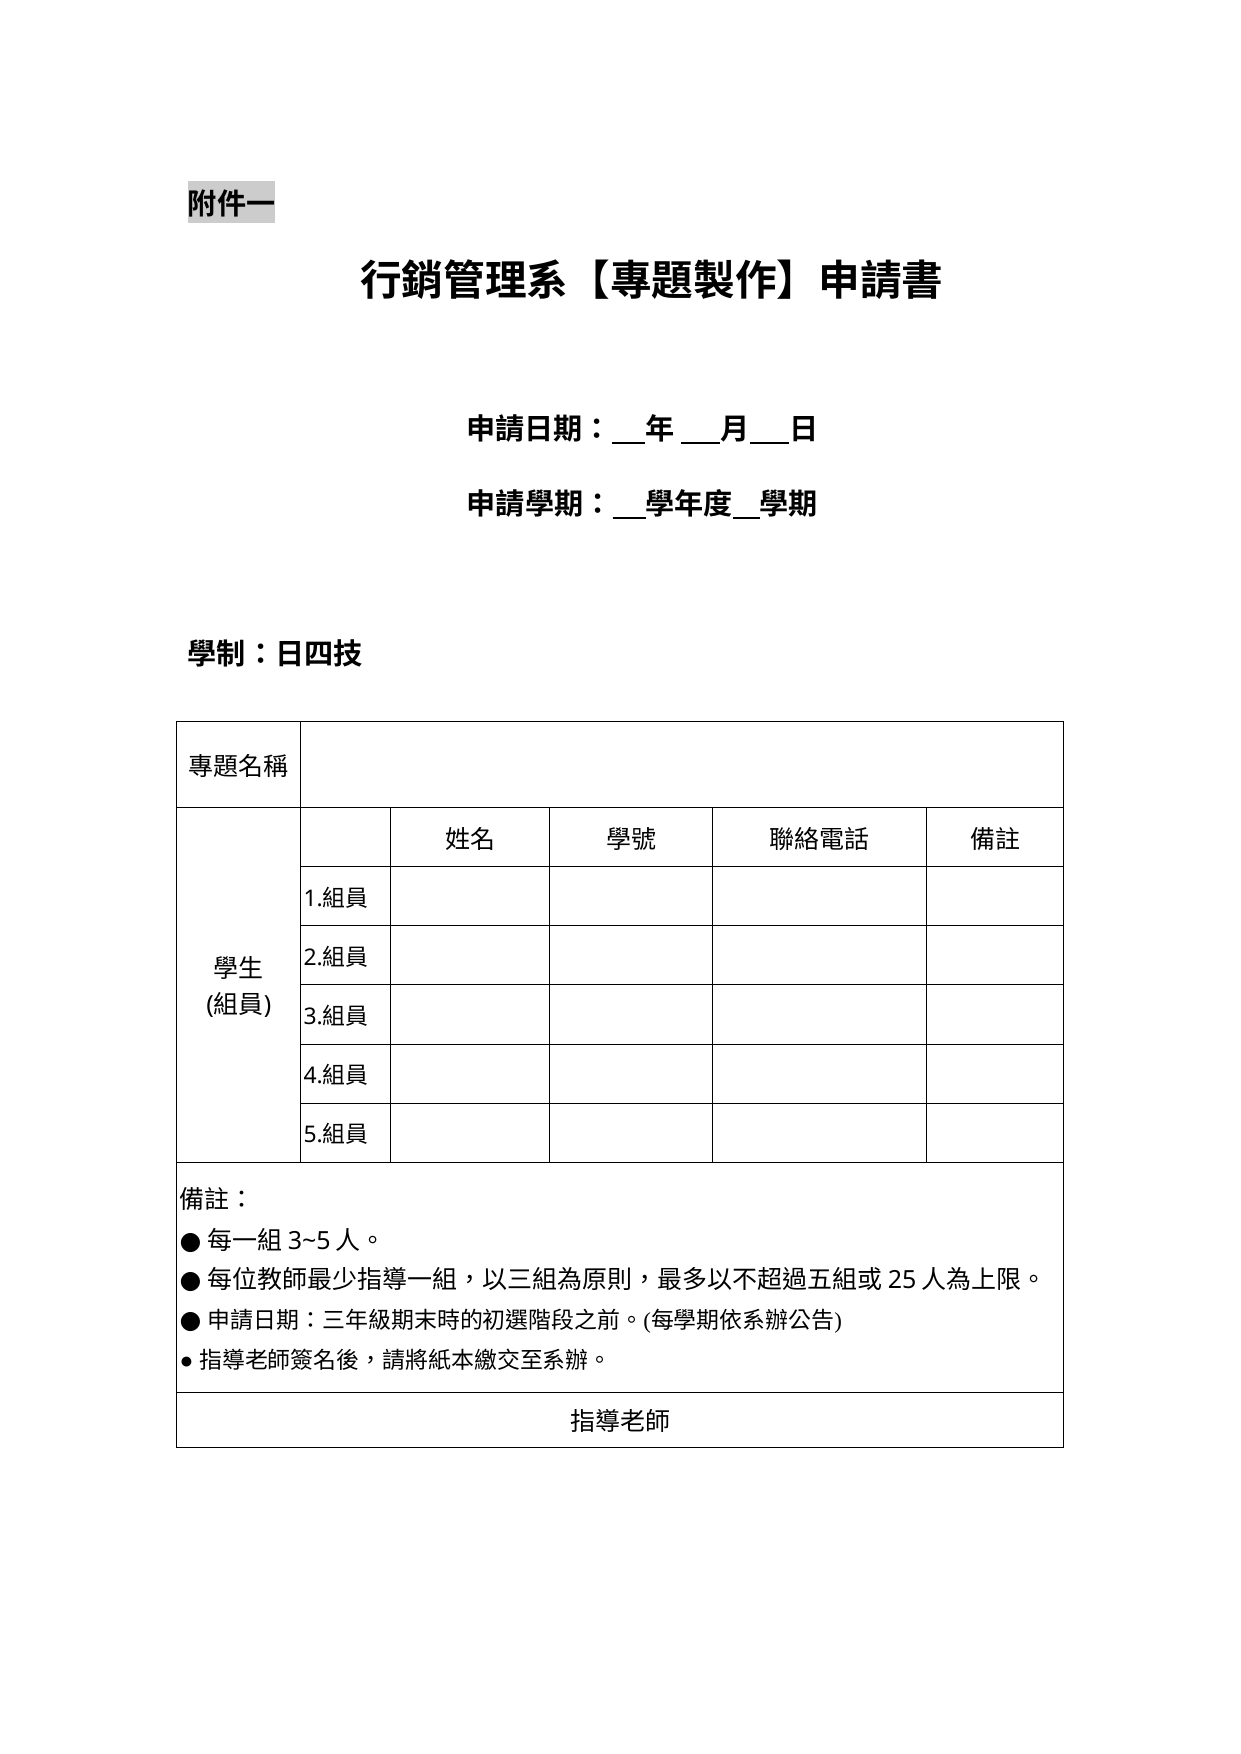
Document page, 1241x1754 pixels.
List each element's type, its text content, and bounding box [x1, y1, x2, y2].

table_cell 備註： ● 每一組3~5人。 ● 每位教師最少指導一組，以三組為原則，最多以不超過五組或25人為上限。 ● 申請日期：三年級期末時的初選階段之前。(每學期依系辦公告) ● 指導老師簽名後，請將紙本繳交至系辦。 [177, 1163, 1063, 1392]
table_cell [927, 867, 1063, 925]
table_cell 備註 [927, 808, 1063, 866]
table_cell [713, 926, 926, 984]
table_cell [713, 985, 926, 1043]
table_cell 學號 [550, 808, 712, 866]
text 行銷管理系【專題製作】申請書 [187, 239, 1053, 314]
table_cell 2.組員 [301, 926, 390, 984]
table_cell [391, 926, 549, 984]
table_cell 指導老師 [177, 1393, 1063, 1447]
table_cell 姓名 [391, 808, 549, 866]
table_cell 4.組員 [301, 1045, 390, 1102]
table_cell [713, 867, 926, 925]
table_cell [927, 985, 1063, 1043]
table_cell 3.組員 [301, 985, 390, 1043]
table_cell [550, 1045, 712, 1102]
table_cell [550, 867, 712, 925]
table_cell [301, 808, 390, 866]
table_cell [550, 926, 712, 984]
table_cell [550, 985, 712, 1043]
table_cell [713, 1104, 926, 1162]
table_cell [391, 985, 549, 1043]
table_cell [927, 1045, 1063, 1102]
table_cell [927, 926, 1063, 984]
text 附件一 [187, 164, 1053, 239]
text 學制：日四技 [187, 614, 1053, 689]
table_cell [391, 867, 549, 925]
table_cell [927, 1104, 1063, 1162]
table_cell 5.組員 [301, 1104, 390, 1162]
table_cell [391, 1104, 549, 1162]
table_cell 聯絡電話 [713, 808, 926, 866]
text 申請日期： 年 月 日 [187, 389, 1053, 464]
table_cell [391, 1045, 549, 1102]
table_cell [713, 1045, 926, 1102]
text 申請學期： 學年度 學期 [187, 464, 1053, 539]
table_cell [550, 1104, 712, 1162]
table_header 專題名稱 [177, 722, 300, 807]
table_cell 學生 (組員) [177, 808, 300, 1162]
table_cell 1.組員 [301, 867, 390, 925]
table_header [301, 722, 1063, 807]
